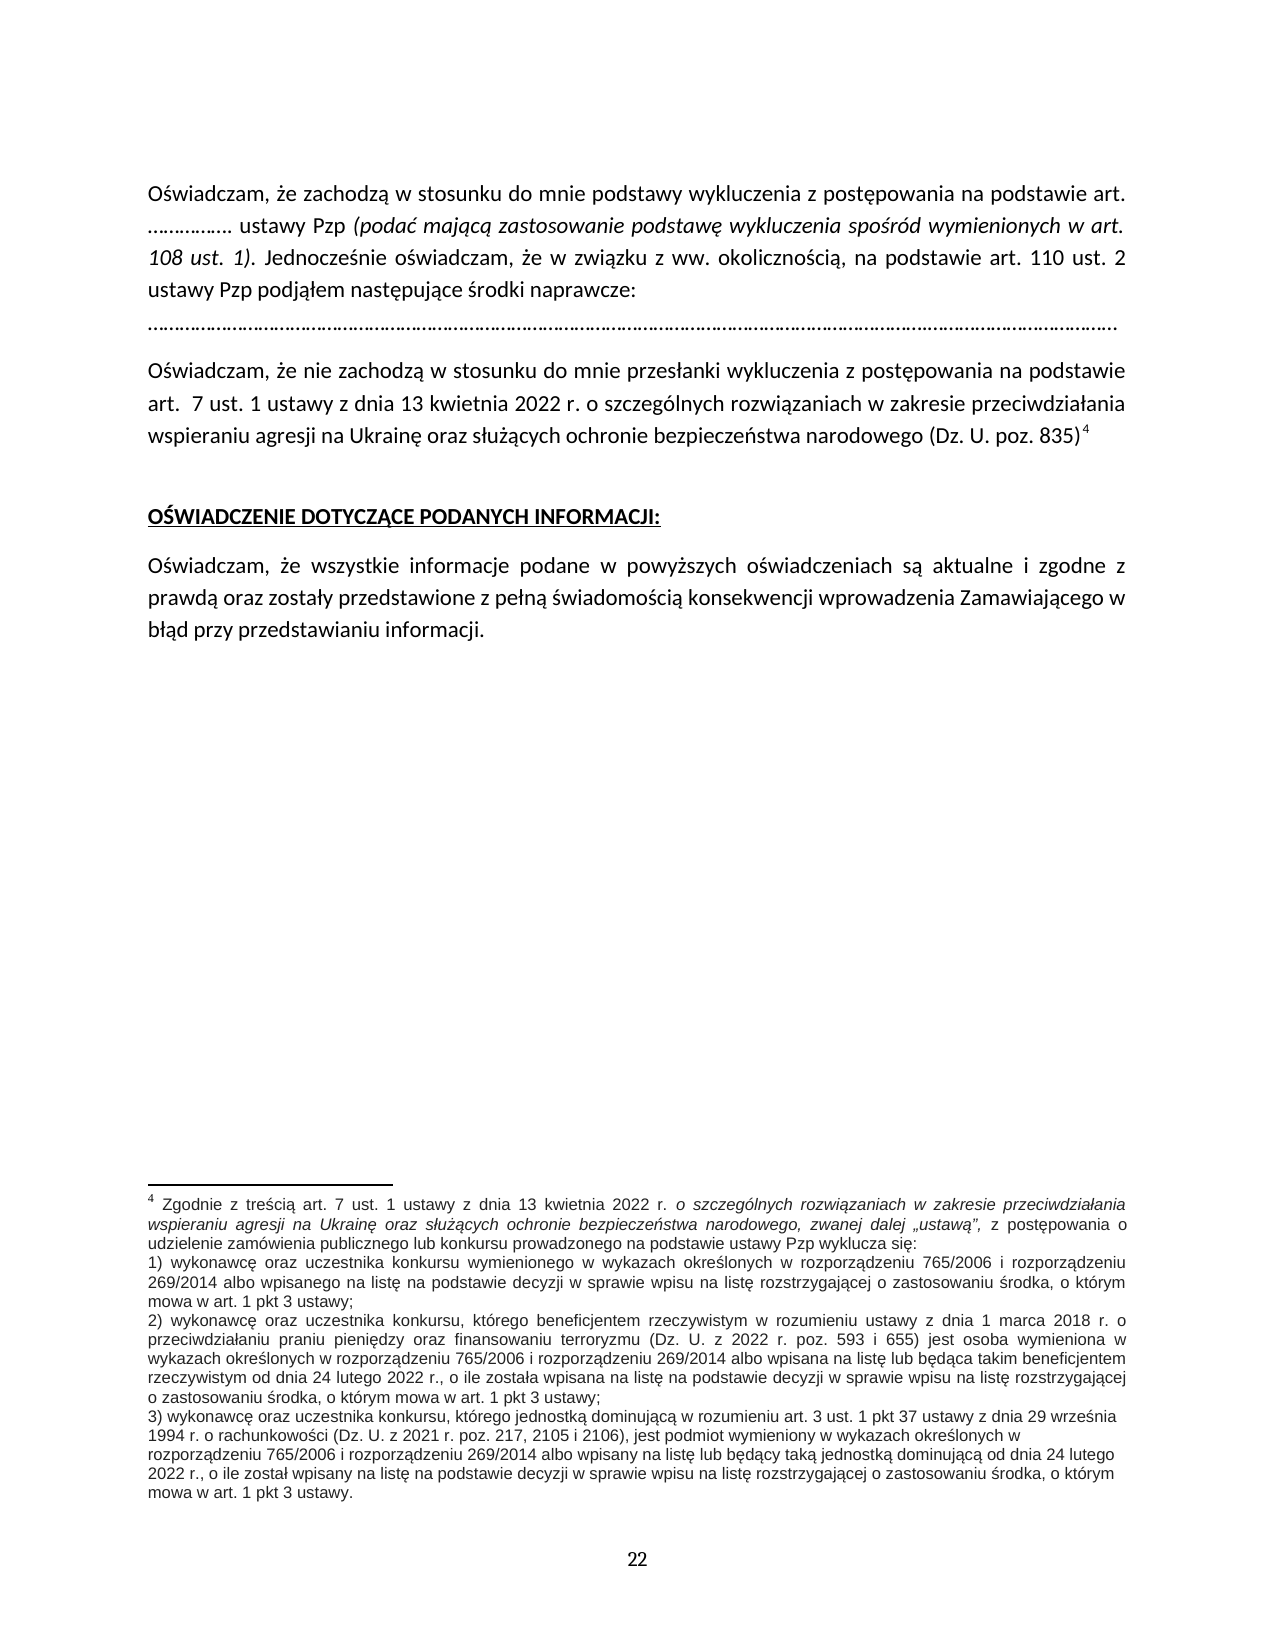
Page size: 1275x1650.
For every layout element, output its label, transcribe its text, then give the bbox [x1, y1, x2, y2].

text Oświadczam, że zachodzą w stosunku do mnie podstawy wykluczenia z postępowania na podstawie art. ……………. ustawy Pzp (podać mającą zastosowanie podstawę wykluczenia spośród wymienionych w art. 108 ust. 1). Jednocześnie oświadczam, że w związku z ww. okolicznością, na podstawie art. 110 ust. 2 ustawy Pzp podjąłem następujące środki naprawcze: [148, 179, 1127, 303]
text ………………………………………………………………………………………………………………………………….……………………………… [148, 308, 1127, 336]
text OŚWIADCZENIE DOTYCZĄCE PODANYCH INFORMACJI: [148, 502, 1127, 530]
text Oświadczam, że nie zachodzą w stosunku do mnie przesłanki wykluczenia z postępowania na podstawie art. 7 ust. 1 ustawy z dnia 13 kwietnia 2022 r. o szczególnych rozwiązaniach w zakresie przeciwdziałania wspieraniu agresji na Ukrainę oraz służących ochronie bezpieczeństwa narodowego (Dz. U. poz. 835) [148, 356, 1127, 449]
text Oświadczam, że wszystkie informacje podane w powyższych oświadczeniach są aktualne i zgodne z prawdą oraz zostały przedstawione z pełną świadomością konsekwencji wprowadzenia Zamawiającego w błąd przy przedstawianiu informacji. [148, 551, 1127, 643]
